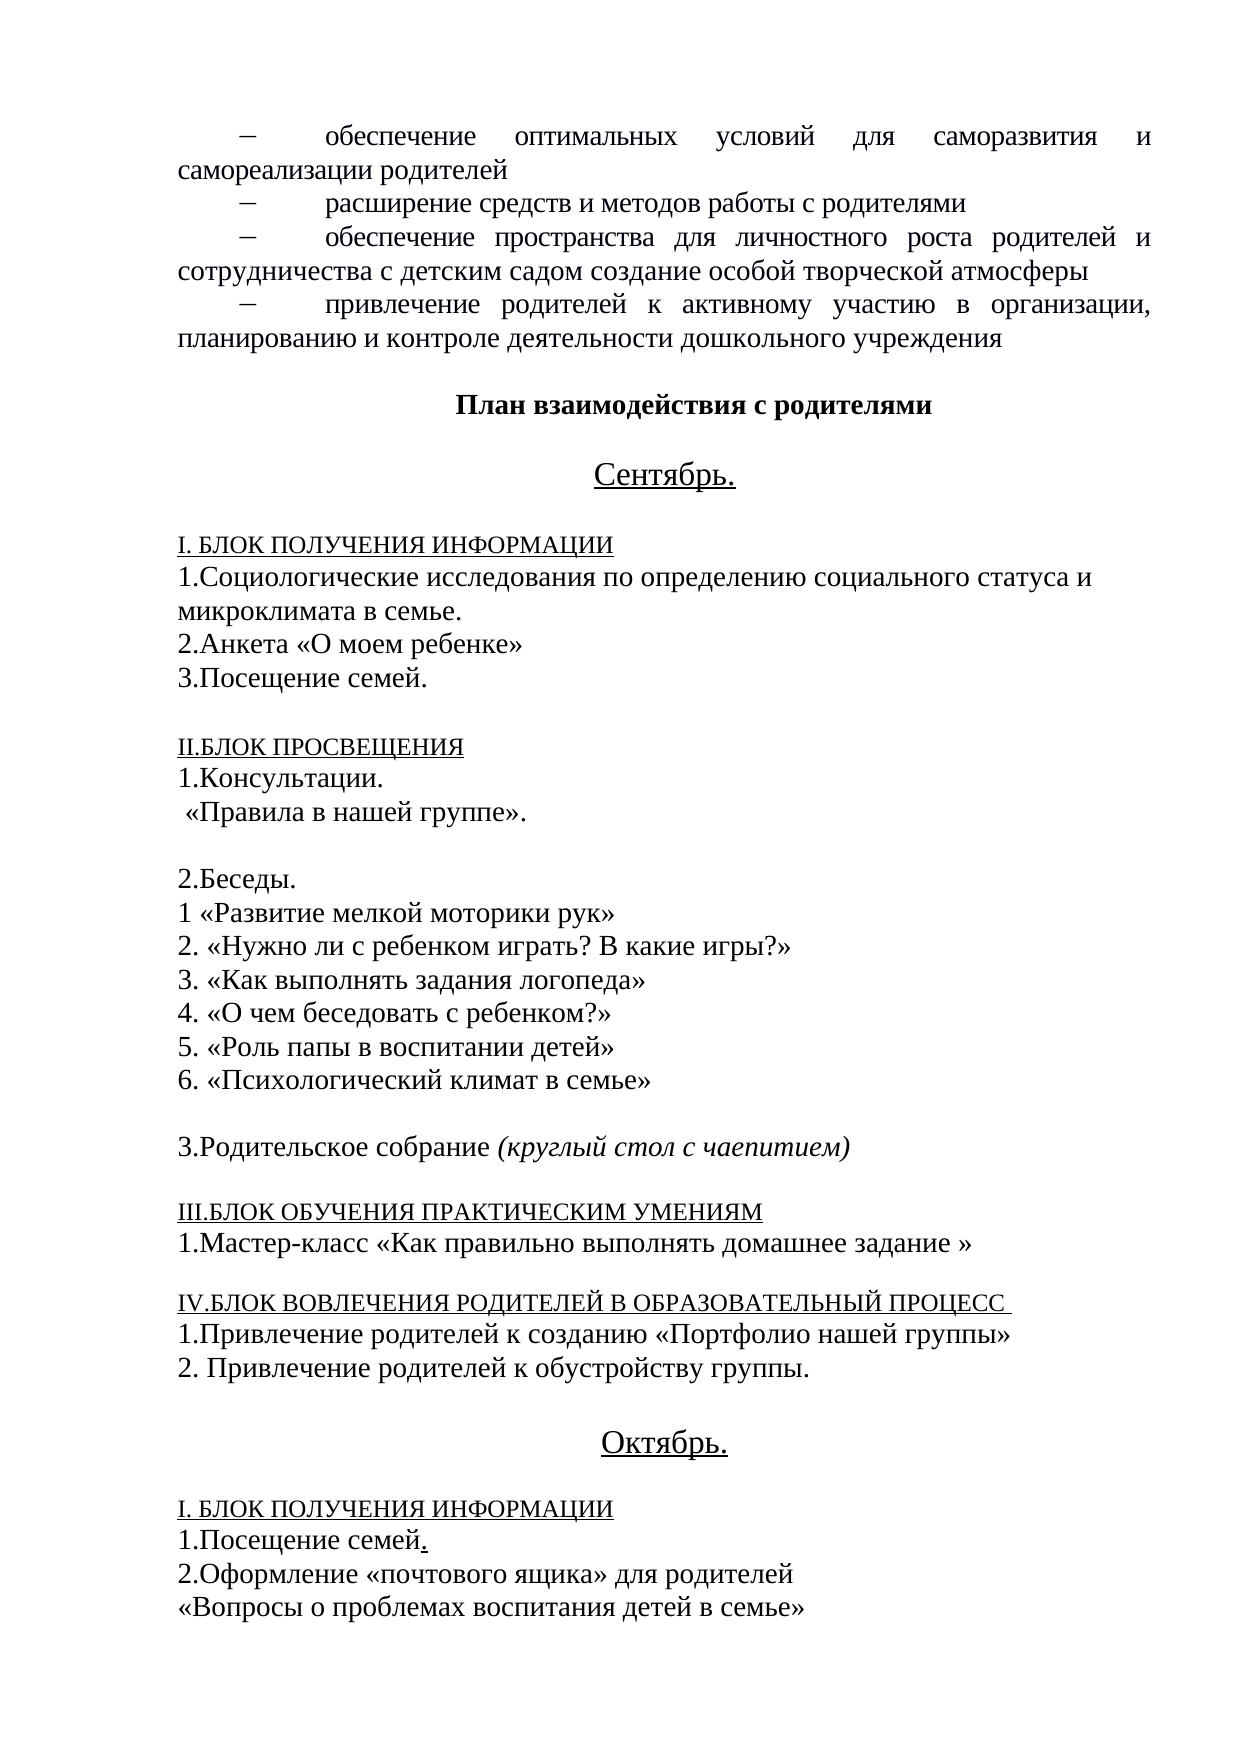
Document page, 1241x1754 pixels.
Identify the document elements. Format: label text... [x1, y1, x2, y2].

text 1.Посещение семей. [177, 1522, 1152, 1556]
text 4. «О чем беседовать с ребенком?» [177, 995, 1152, 1029]
text III.БЛОК ОБУЧЕНИЯ ПРАКТИЧЕСКИМ УМЕНИЯМ [177, 1197, 1152, 1225]
list обеспечение оптимальных условий для саморазвития и самореализации родителей [177, 118, 1152, 185]
list обеспечение пространства для личностного роста родителей и сотрудничества с детским садом создание особой творческой атмосферы [177, 219, 1152, 286]
text I. БЛОК ПОЛУЧЕНИЯ ИНФОРМАЦИИ [177, 1494, 1152, 1522]
text 2. «Нужно ли с ребенком играть? В какие игры?» [177, 928, 1152, 962]
text 1.Привлечение родителей к созданию «Портфолио нашей группы» [177, 1316, 1152, 1350]
text 1.Консультации. [177, 761, 1152, 794]
text 6. «Психологический климат в семье» [177, 1062, 1152, 1096]
text Сентябрь. [177, 454, 1152, 492]
text 1.Социологические исследования по определению социального статуса и микроклимата в семье. [177, 559, 1152, 626]
text 1.Мастер-класс «Как правильно выполнять домашнее задание » [177, 1225, 1152, 1259]
text II.БЛОК ПРОСВЕЩЕНИЯ [177, 732, 1152, 761]
text План взаимодействия с родителями [177, 387, 1152, 420]
text 3.Посещение семей. [177, 660, 1152, 693]
text 5. «Роль папы в воспитании детей» [177, 1029, 1152, 1062]
text 2. Привлечение родителей к обустройству группы. [177, 1350, 1152, 1383]
text «Вопросы о проблемах воспитания детей в семье» [177, 1589, 1152, 1623]
text 1 «Развитие мелкой моторики рук» [177, 895, 1152, 928]
list расширение средств и методов работы с родителями [177, 185, 1152, 219]
text 2.Беседы. [177, 861, 1152, 895]
list привлечение родителей к активному участию в организации, планированию и контроле деятельности дошкольного учреждения [177, 286, 1152, 353]
text 3.Родительское собрание (круглый стол с чаепитием) [177, 1129, 1152, 1163]
text IV.БЛОК ВОВЛЕЧЕНИЯ РОДИТЕЛЕЙ В ОБРАЗОВАТЕЛЬНЫЙ ПРОЦЕСС [177, 1288, 1152, 1316]
text Октябрь. [177, 1422, 1152, 1460]
text 3. «Как выполнять задания логопеда» [177, 962, 1152, 995]
text 2.Анкета «О моем ребенке» [177, 626, 1152, 660]
text «Правила в нашей группе». [177, 794, 1152, 828]
text I. БЛОК ПОЛУЧЕНИЯ ИНФОРМАЦИИ [177, 531, 1152, 559]
text 2.Оформление «почтового ящика» для родителей [177, 1556, 1152, 1589]
